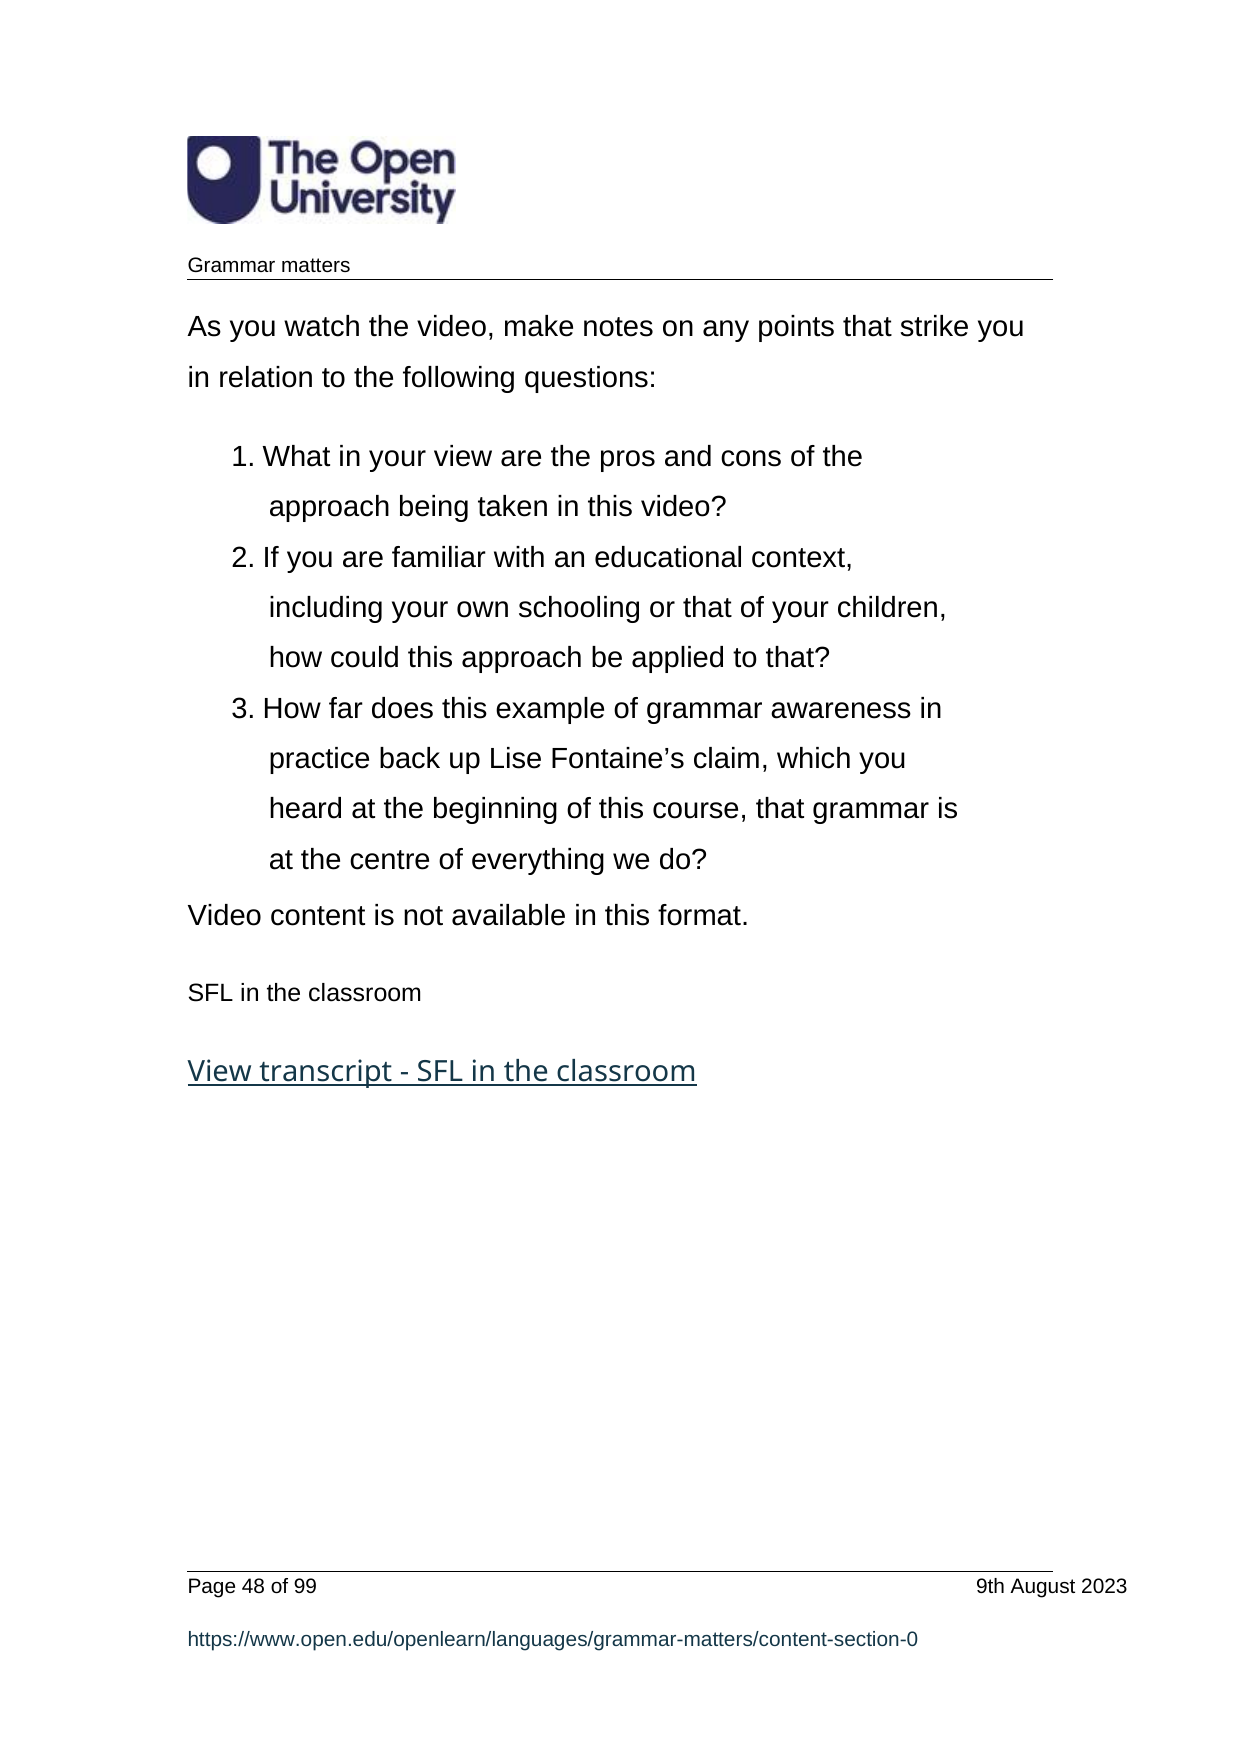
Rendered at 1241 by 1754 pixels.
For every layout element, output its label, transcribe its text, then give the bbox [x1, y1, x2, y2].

list If you are familiar with an educational context, including your own schooling or that of your children, how could this approach be applied to that? [231, 540, 972, 674]
text View transcript - SFL in the classroom [187, 1050, 1053, 1090]
text SFL in the classroom [187, 978, 1053, 1006]
list How far does this example of grammar awareness in practice back up Lise Fontaine’s claim, which you heard at the beginning of this course, that grammar is at the centre of everything we do? [231, 691, 972, 875]
list What in your view are the pros and cons of the approach being taken in this video? [231, 439, 972, 523]
picture [187, 136, 456, 224]
text As you watch the video, make notes on any points that strike you in relation to the following questions: [187, 309, 1053, 393]
text Video content is not available in this format. [187, 898, 1053, 932]
